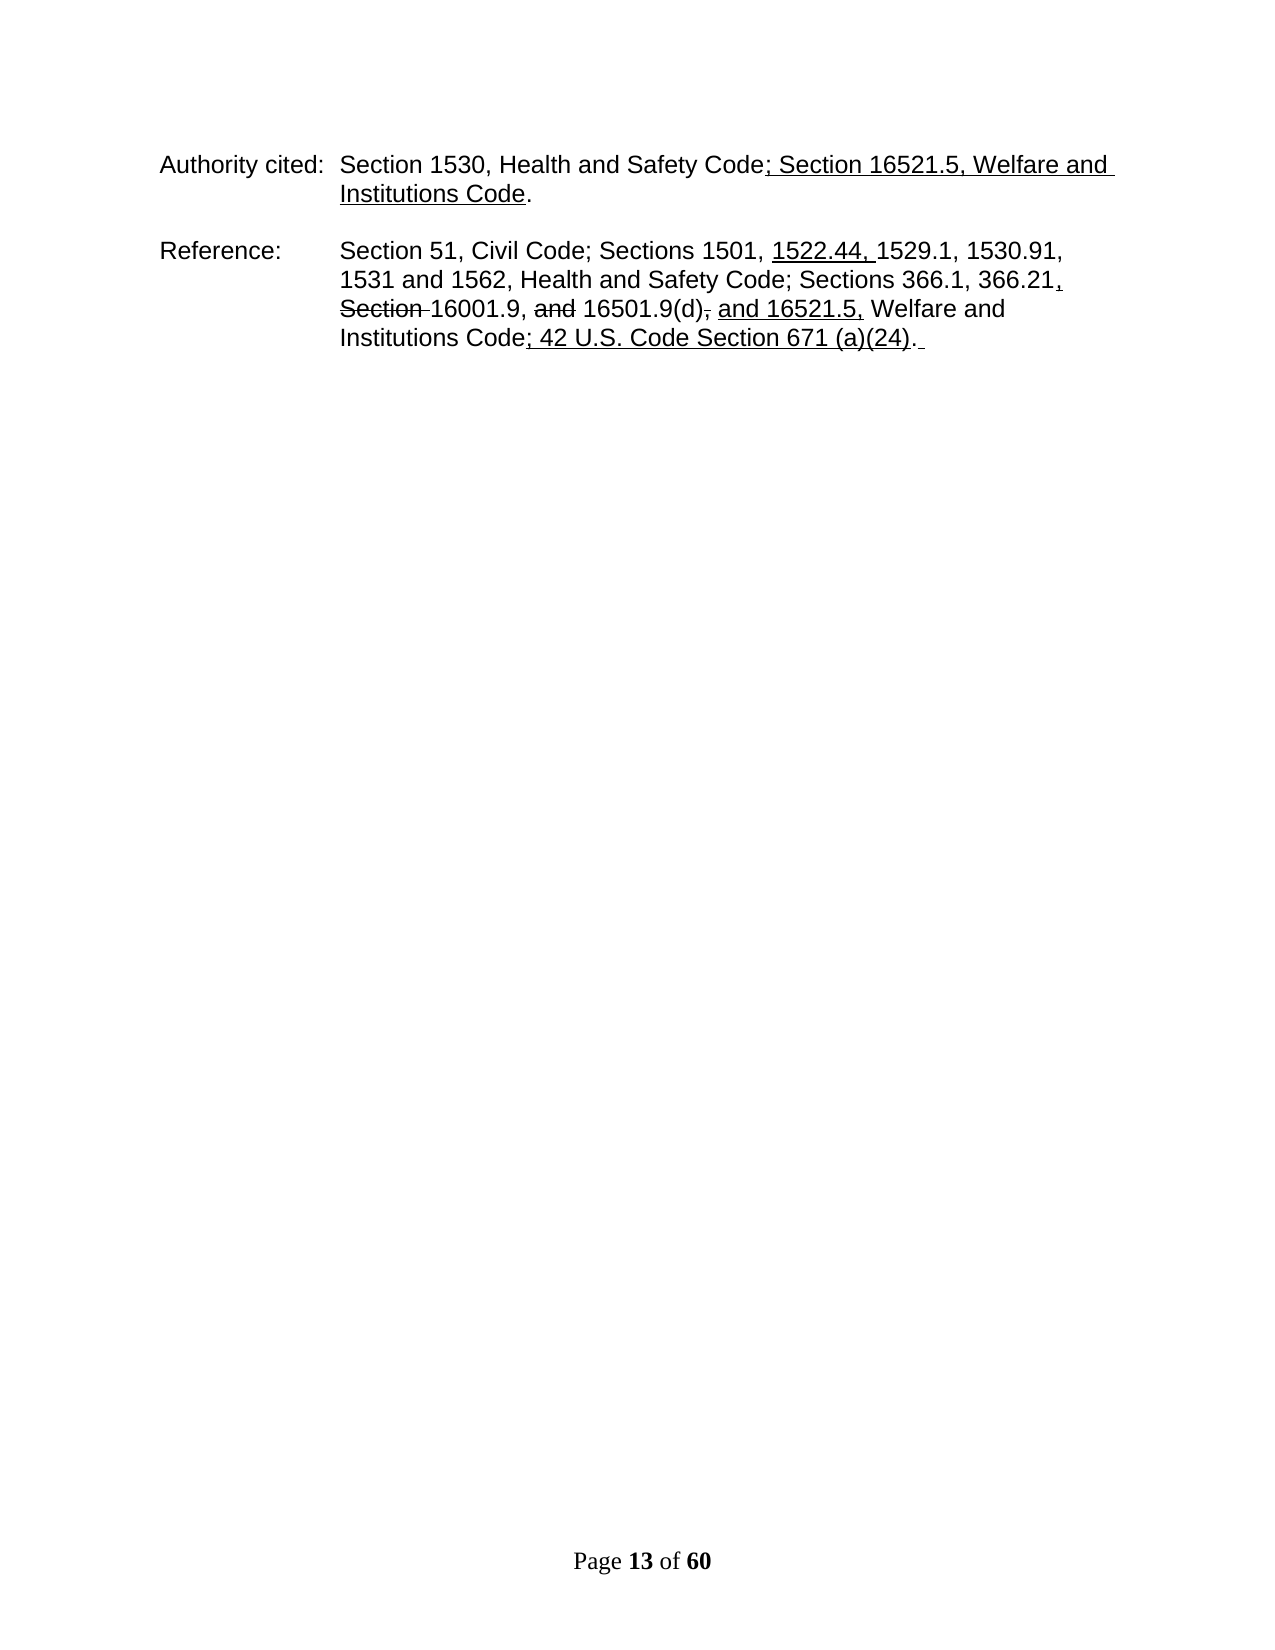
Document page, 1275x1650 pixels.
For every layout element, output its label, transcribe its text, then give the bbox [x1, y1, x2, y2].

text Reference: Section 51, Civil Code; Sections 1501, 1522.44, 1529.1, 1530.91, 1531 and 1562, Health and Safety Code; Sections 366.1, 366.21, Section 16001.9, and 16501.9(d), and 16521.5, Welfare and Institutions Code; 42 U.S. Code Section 671 (a)(24). [159, 236, 1125, 351]
text Authority cited: Section 1530, Health and Safety Code; Section 16521.5, Welfare and Institutions Code. [159, 150, 1125, 207]
